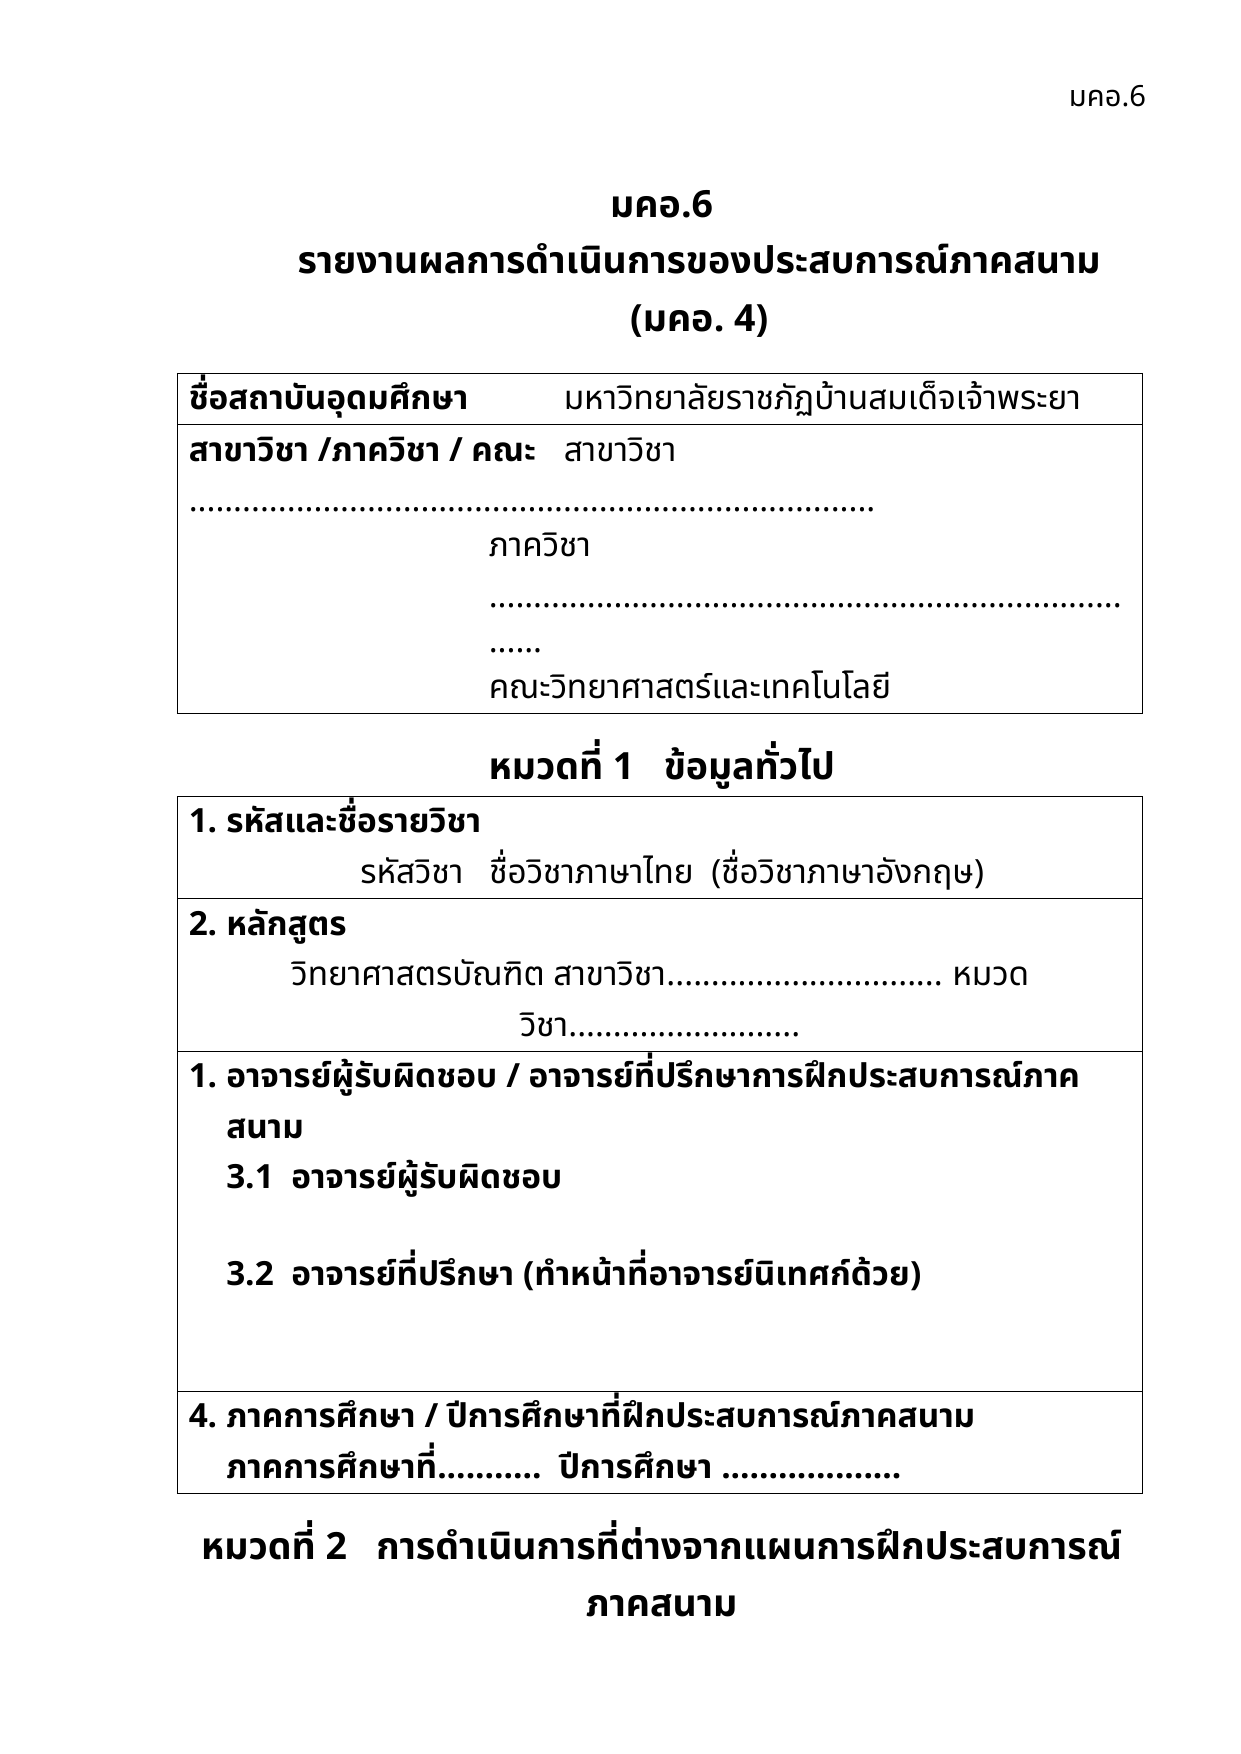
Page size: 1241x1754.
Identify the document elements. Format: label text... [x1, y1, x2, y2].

text รายงานผลการดำเนินการของประสบการณ์ภาคสนาม (มคอ. 4) [252, 234, 1146, 348]
table_cell อาจารย์ผู้รับผิดชอบ / อาจารย์ที่ปรึกษาการฝึกประสบการณ์ภาคสนาม 3.1 อาจารย์ผู้รับผิดชอบ 3.2 อาจารย์ที่ปรึกษา (ทำหน้าที่อาจารย์นิเทศก์ด้วย) [178, 1052, 1142, 1391]
text หมวดที่ 1 ข้อมูลทั่วไป [177, 739, 1146, 796]
table_header ชื่อสถาบันอุดมศึกษา มหาวิทยาลัยราชภัฏบ้านสมเด็จเจ้าพระยา [178, 374, 1142, 424]
table_header รหัสและชื่อรายวิชา รหัสวิชา ชื่อวิชาภาษาไทย (ชื่อวิชาภาษาอังกฤษ) [178, 797, 1142, 898]
text มคอ.6 [177, 177, 1146, 234]
table_cell หลักสูตร วิทยาศาสตรบัณฑิต สาขาวิชา............................... หมวดวิชา.......................... [178, 899, 1142, 1051]
table_cell ภาคการศึกษา / ปีการศึกษาที่ฝึกประสบการณ์ภาคสนาม ภาคการศึกษาที่........... ปีการศึกษา ................... [178, 1392, 1142, 1493]
subtitle หมวดที่ 2 การดำเนินการที่ต่างจากแผนการฝึกประสบการณ์ภาคสนาม [177, 1519, 1146, 1633]
table_cell สาขาวิชา /ภาควิชา / คณะ สาขาวิชา ............................................................................. ภาควิชา ............................................................................. คณะวิทยาศาสตร์และเทคโนโลยี [178, 425, 1142, 713]
